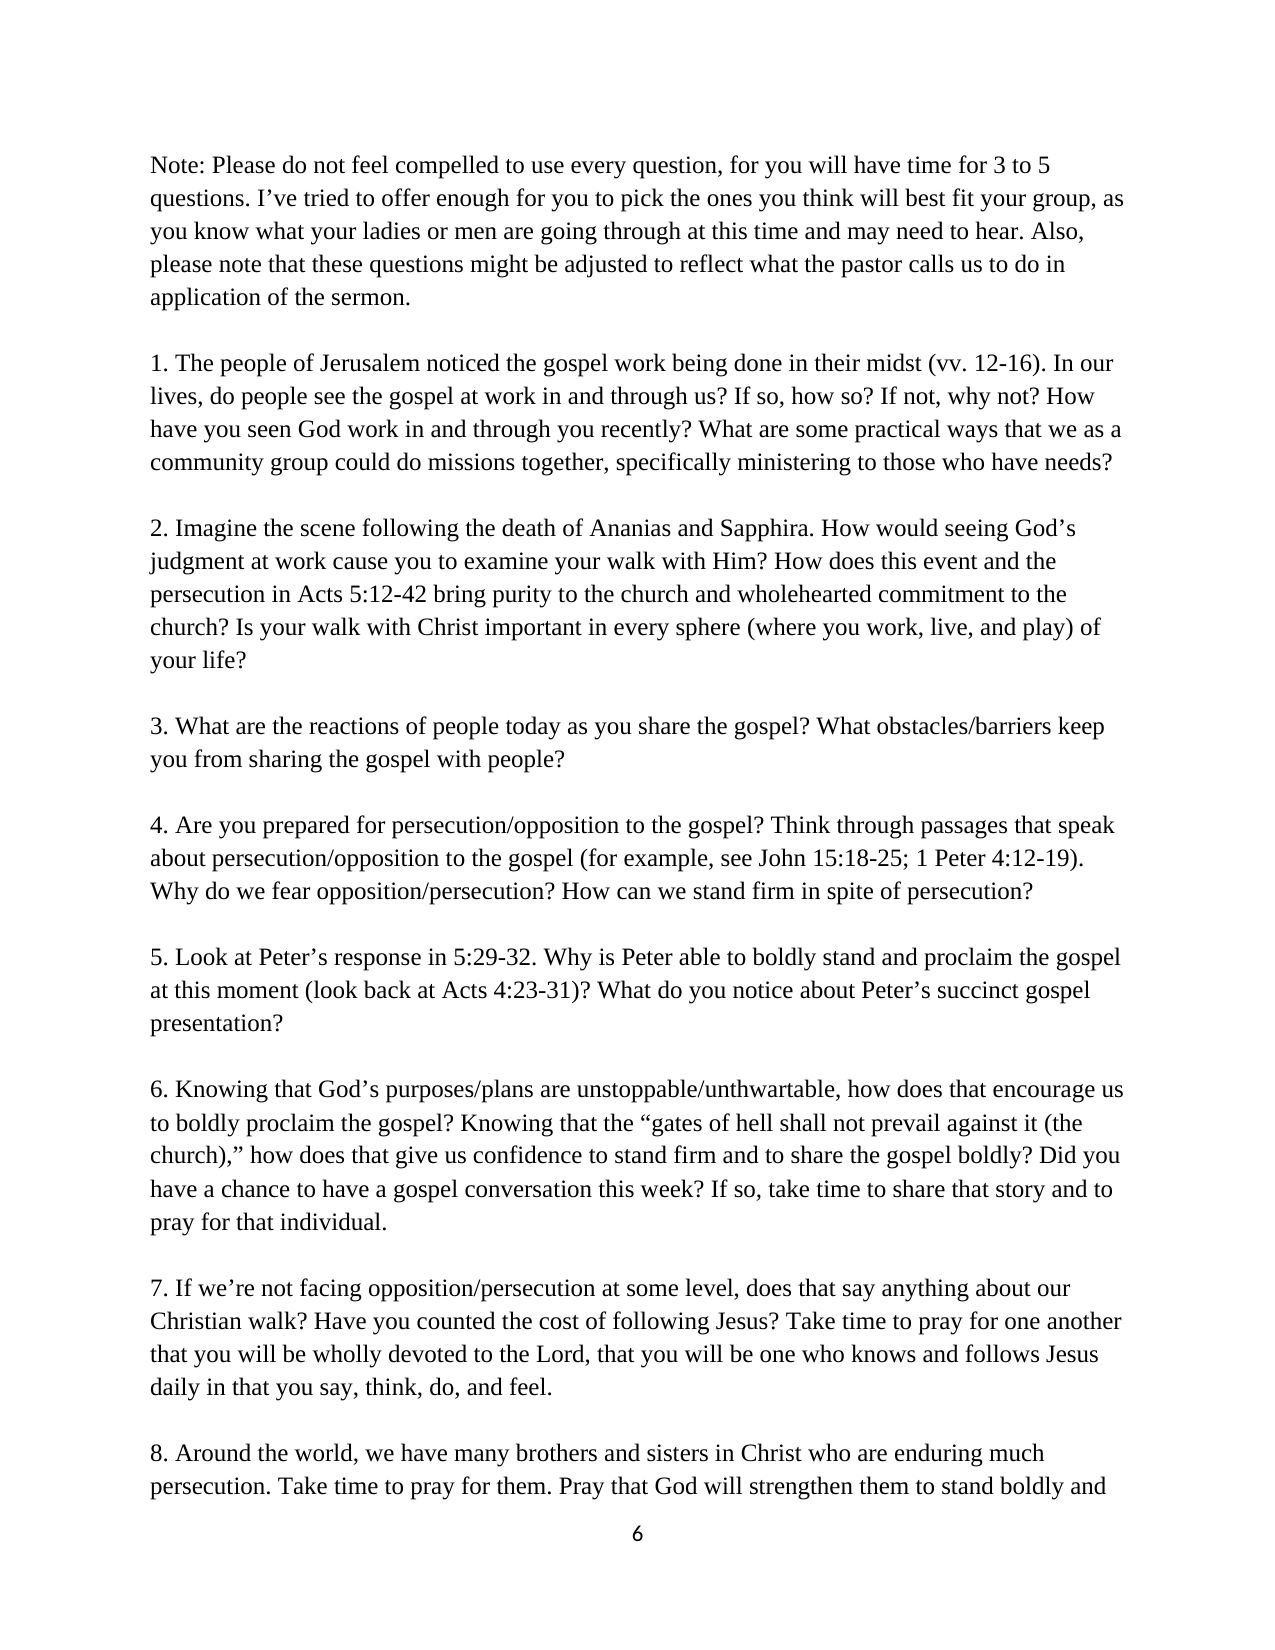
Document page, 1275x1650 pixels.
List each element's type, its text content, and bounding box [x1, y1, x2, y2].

text 3. What are the reactions of people today as you share the gospel? What obstacles/barriers keep you from sharing the gospel with people? [150, 711, 1125, 773]
text Note: Please do not feel compelled to use every question, for you will have time for 3 to 5 questions. I’ve tried to offer enough for you to pick the ones you think will best fit your group, as you know what your ladies or men are going through at this time and may need to hear. Also, please note that these questions might be adjusted to reflect what the pastor calls us to do in application of the sermon. [150, 150, 1125, 311]
text 2. Imagine the scene following the death of Ananias and Sapphira. How would seeing God’s judgment at work cause you to examine your walk with Him? How does this event and the persecution in Acts 5:12-42 bring purity to the church and wholehearted commitment to the church? Is your walk with Christ important in every sphere (where you work, live, and play) of your life? [150, 513, 1125, 674]
text 4. Are you prepared for persecution/opposition to the gospel? Think through passages that speak about persecution/opposition to the gospel (for example, see John 15:18-25; 1 Peter 4:12-19). Why do we fear opposition/persecution? How can we stand firm in spite of persecution? [150, 810, 1125, 905]
text 5. Look at Peter’s response in 5:29-32. Why is Peter able to boldly stand and proclaim the gospel at this moment (look back at Acts 4:23-31)? What do you notice about Peter’s succinct gospel presentation? [150, 942, 1125, 1037]
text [150, 1438, 1125, 1499]
text 1. The people of Jerusalem noticed the gospel work being done in their midst (vv. 12-16). In our lives, do people see the gospel at work in and through us? If so, how so? If not, why not? How have you seen God work in and through you recently? What are some practical ways that we as a community group could do missions together, specifically ministering to those who have needs? [150, 348, 1125, 476]
text 7. If we’re not facing opposition/persecution at some level, does that say anything about our Christian walk? Have you counted the cost of following Jesus? Take time to pray for one another that you will be wholly devoted to the Lord, that you will be one who knows and follows Jesus daily in that you say, think, do, and feel. [150, 1273, 1125, 1401]
text 6. Knowing that God’s purposes/plans are unstoppable/unthwartable, how does that encourage us to boldly proclaim the gospel? Knowing that the “gates of hell shall not prevail against it (the church),” how does that give us confidence to stand firm and to share the gospel boldly? Did you have a chance to have a gospel conversation this week? If so, take time to share that story and to pray for that individual. [150, 1074, 1125, 1235]
